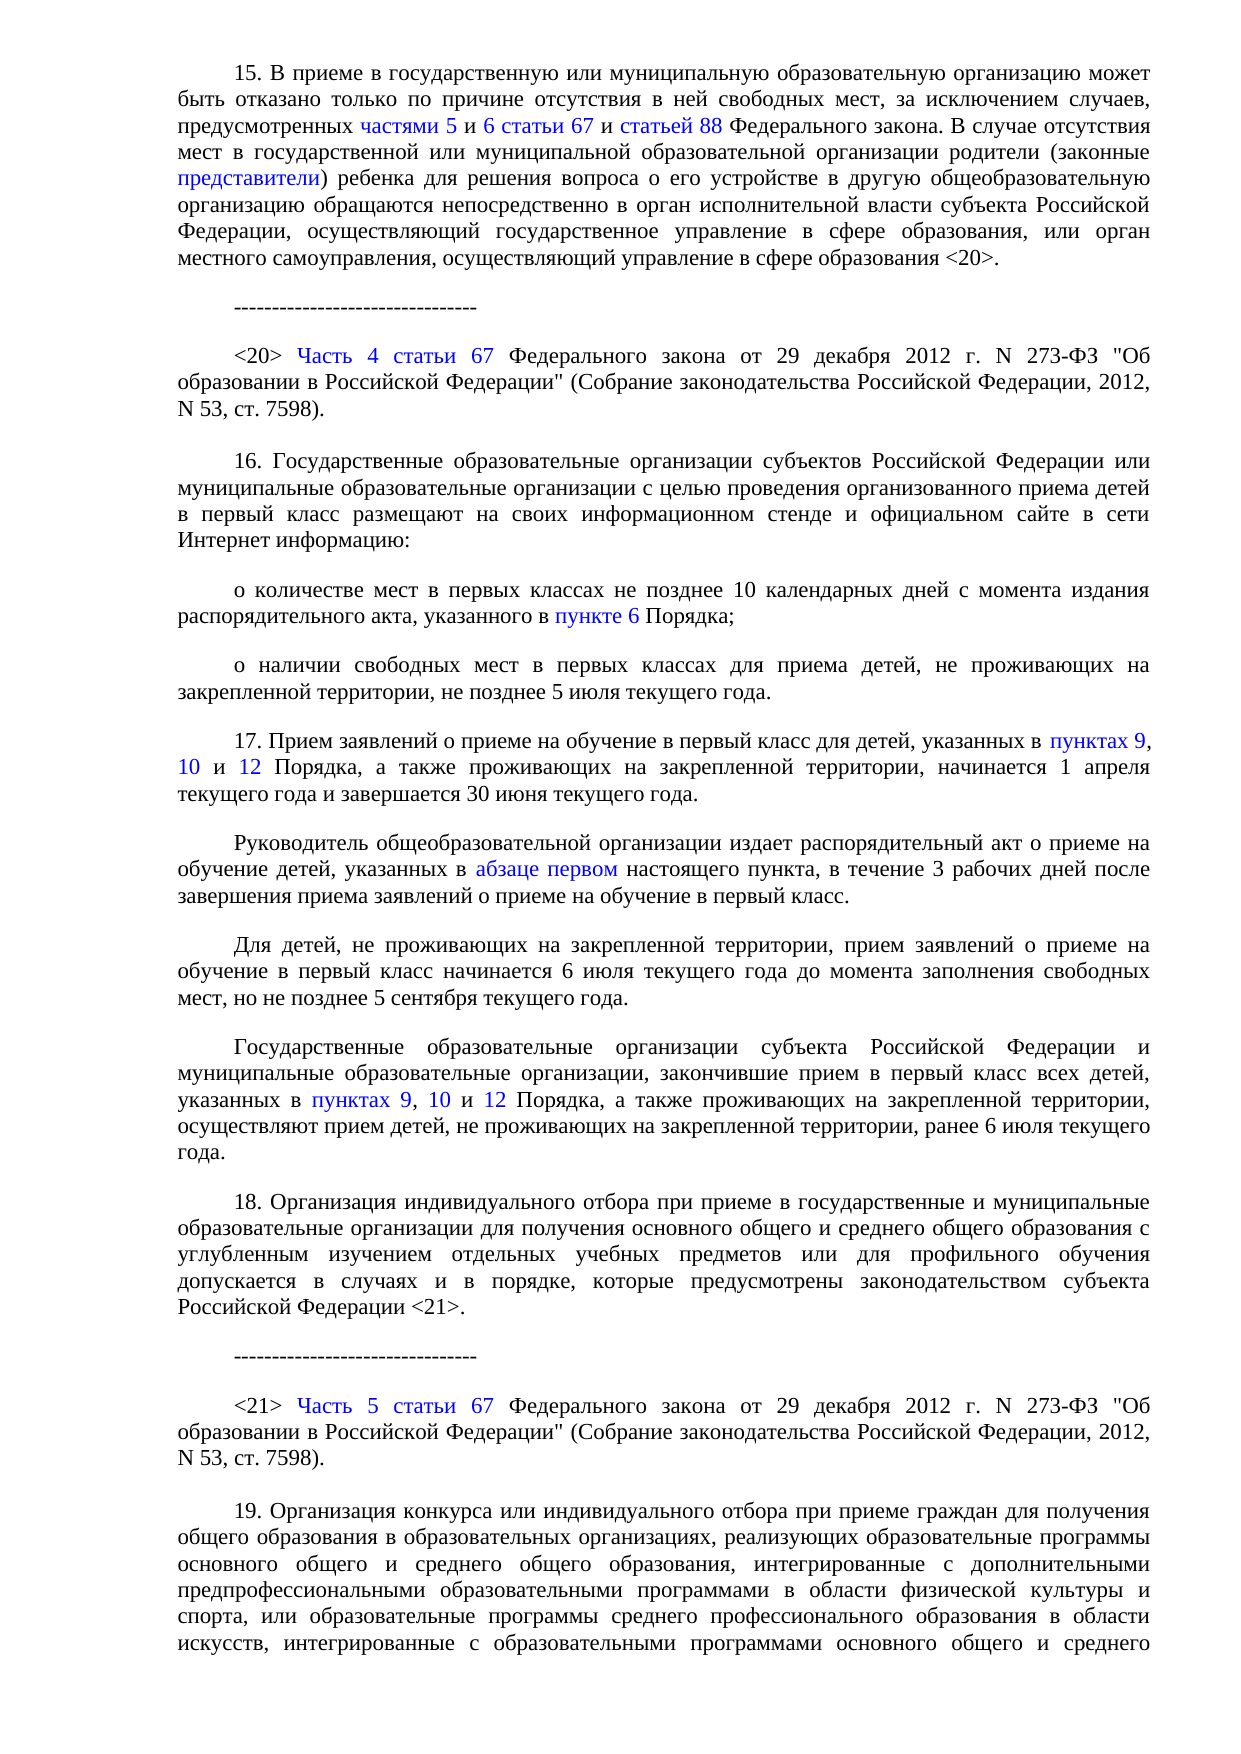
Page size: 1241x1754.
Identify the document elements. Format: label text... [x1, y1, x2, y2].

text 15. В приеме в государственную или муниципальную образовательную организацию может быть отказано только по причине отсутствия в ней свободных мест, за исключением случаев, предусмотренных частями 5 и 6 статьи 67 и статьей 88 Федерального закона. В случае отсутствия мест в государственной или муниципальной образовательной организации родители (законные представители) ребенка для решения вопроса о его устройстве в другую общеобразовательную организацию обращаются непосредственно в орган исполнительной власти субъекта Российской Федерации, осуществляющий государственное управление в сфере образования, или орган местного самоуправления, осуществляющий управление в сфере образования <20>. [177, 59, 1152, 270]
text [177, 1497, 1152, 1655]
text о наличии свободных мест в первых классах для приема детей, не проживающих на закрепленной территории, не позднее 5 июля текущего года. [177, 651, 1152, 704]
text Для детей, не проживающих на закрепленной территории, прием заявлений о приеме на обучение в первый класс начинается 6 июля текущего года до момента заполнения свободных мест, но не позднее 5 сентября текущего года. [177, 931, 1152, 1010]
text <21> Часть 5 статьи 67 Федерального закона от 29 декабря 2012 г. N 273-ФЗ "Об образовании в Российской Федерации" (Собрание законодательства Российской Федерации, 2012, N 53, ст. 7598). [177, 1392, 1152, 1471]
text 17. Прием заявлений о приеме на обучение в первый класс для детей, указанных в пунктах 9, 10 и 12 Порядка, а также проживающих на закрепленной территории, начинается 1 апреля текущего года и завершается 30 июня текущего года. [177, 727, 1152, 806]
text Государственные образовательные организации субъекта Российской Федерации и муниципальные образовательные организации, закончившие прием в первый класс всех детей, указанных в пунктах 9, 10 и 12 Порядка, а также проживающих на закрепленной территории, осуществляют прием детей, не проживающих на закрепленной территории, ранее 6 июля текущего года. [177, 1033, 1152, 1165]
text Руководитель общеобразовательной организации издает распорядительный акт о приеме на обучение детей, указанных в абзаце первом настоящего пункта, в течение 3 рабочих дней после завершения приема заявлений о приеме на обучение в первый класс. [177, 829, 1152, 908]
text -------------------------------- [177, 1342, 1152, 1369]
text <20> Часть 4 статьи 67 Федерального закона от 29 декабря 2012 г. N 273-ФЗ "Об образовании в Российской Федерации" (Собрание законодательства Российской Федерации, 2012, N 53, ст. 7598). [177, 342, 1152, 421]
text -------------------------------- [177, 293, 1152, 319]
text о количестве мест в первых классах не позднее 10 календарных дней с момента издания распорядительного акта, указанного в пункте 6 Порядка; [177, 576, 1152, 628]
text 16. Государственные образовательные организации субъектов Российской Федерации или муниципальные образовательные организации с целью проведения организованного приема детей в первый класс размещают на своих информационном стенде и официальном сайте в сети Интернет информацию: [177, 447, 1152, 553]
text 18. Организация индивидуального отбора при приеме в государственные и муниципальные образовательные организации для получения основного общего и среднего общего образования с углубленным изучением отдельных учебных предметов или для профильного обучения допускается в случаях и в порядке, которые предусмотрены законодательством субъекта Российской Федерации <21>. [177, 1188, 1152, 1319]
